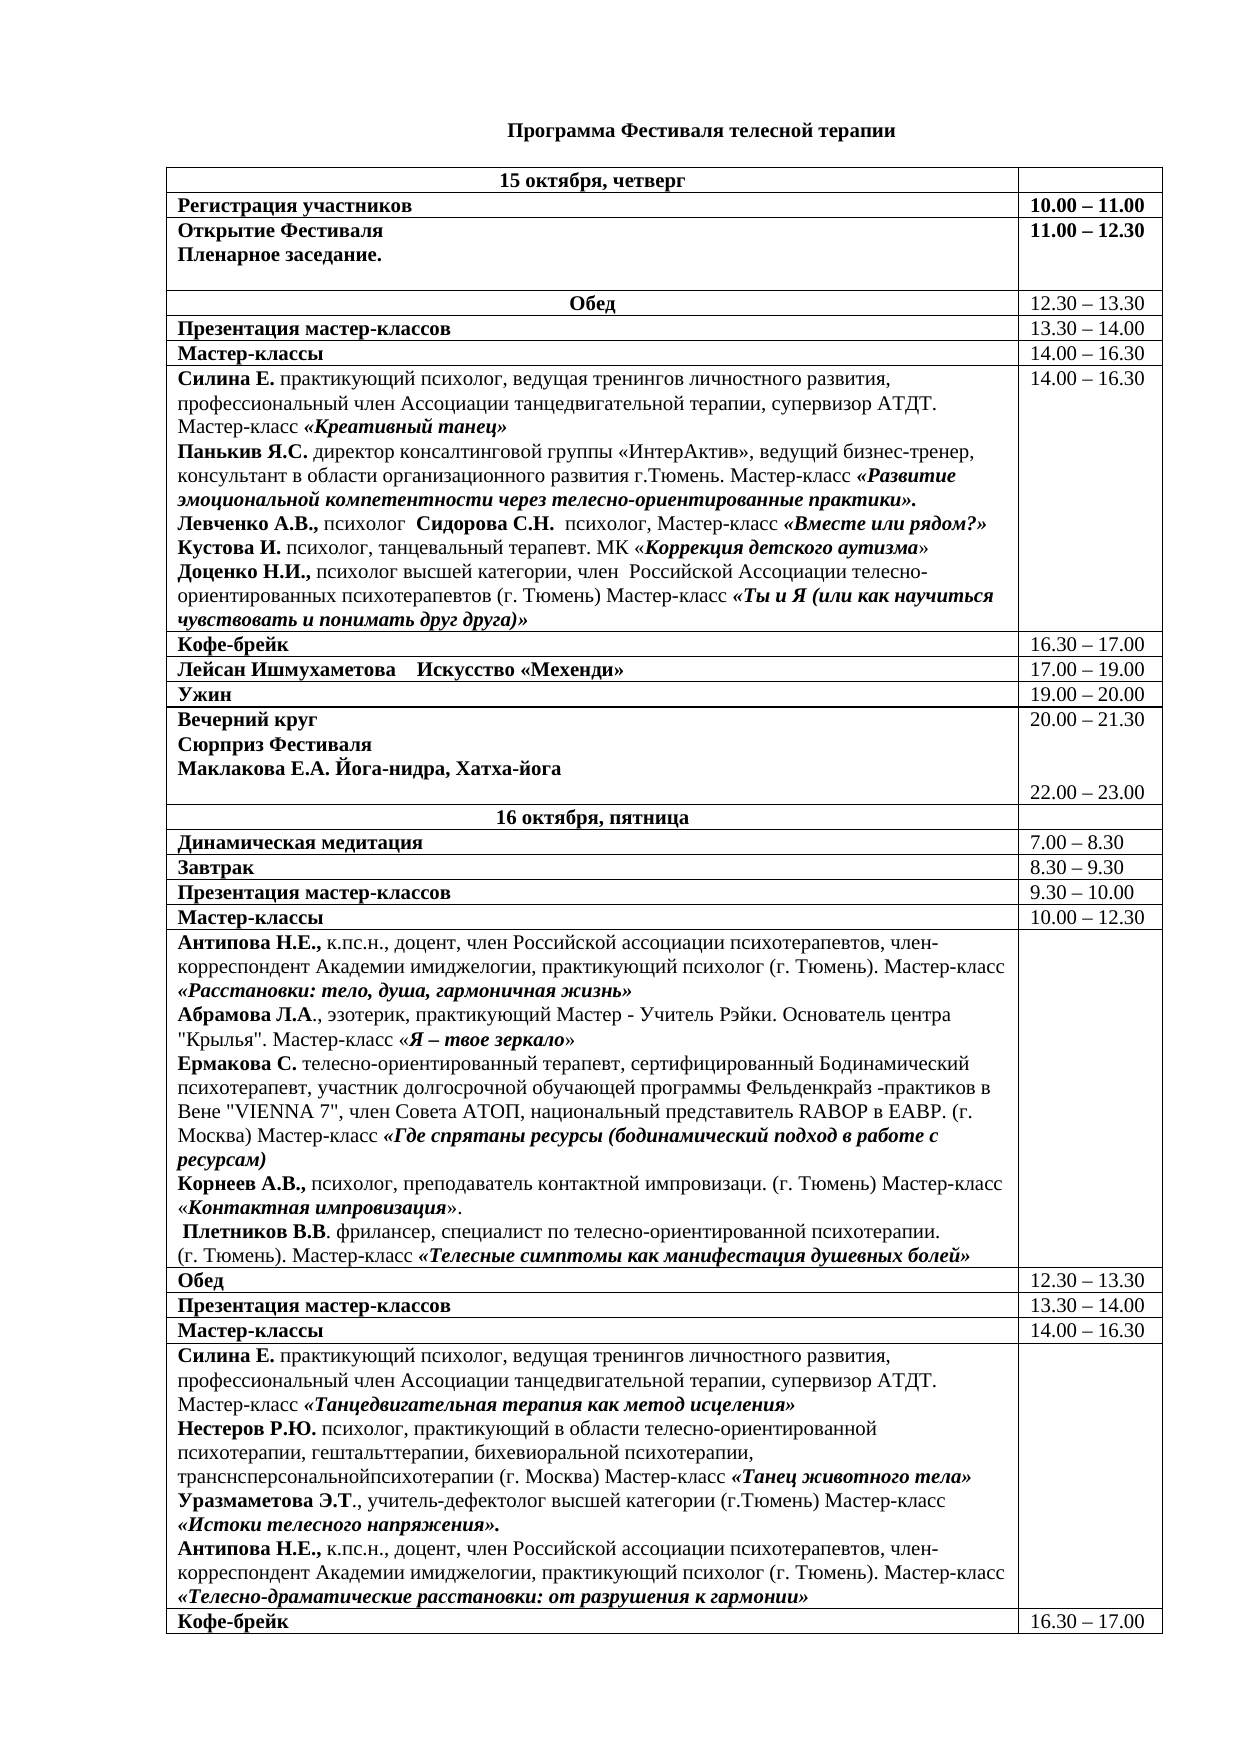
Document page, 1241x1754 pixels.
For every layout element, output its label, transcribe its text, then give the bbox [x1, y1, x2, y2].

table_cell Динамическая медитация [167, 830, 1018, 854]
table_cell Силина Е. практикующий психолог, ведущая тренингов личностного развития, профессиональный член Ассоциации танцедвигательной терапии, супервизор АТДТ. Мастер-класс «Креативный танец» Панькив Я.С. директор консалтинговой группы «ИнтерАктив», ведущий бизнес-тренер, консультант в области организационного развития г.Тюмень. Мастер-класс «Развитие эмоциональной компетентности через телесно-ориентированные практики». Левченко А.В., психолог Сидорова С.Н. психолог, Мастер-класс «Вместе или рядом?» Кустова И. психолог, танцевальный терапевт. МК «Коррекция детского аутизма» Доценко Н.И., психолог высшей категории, член Российской Ассоциации телесно-ориентированных психотерапевтов (г. Тюмень) Мастер-класс «Ты и Я (или как научиться чувствовать и понимать друг друга)» [167, 366, 1018, 631]
table_cell Мастер-классы [167, 905, 1018, 929]
table_cell Кофе-брейк [167, 1609, 1018, 1633]
table_cell 13.30 – 14.00 [1019, 316, 1162, 340]
table_cell Антипова Н.Е., к.пс.н., доцент, член Российской ассоциации психотерапевтов, член-корреспондент Академии имиджелогии, практикующий психолог (г. Тюмень). Мастер-класс «Расстановки: тело, душа, гармоничная жизнь» Абрамова Л.А., эзотерик, практикующий Мастер - Учитель Рэйки. Основатель центра "Крылья". Мастер-класс «Я – твое зеркало» Ермакова С. телесно-ориентированный терапевт, сертифицированный Бодинамический психотерапевт, участник долгосрочной обучающей программы Фельденкрайз -практиков в Вене "VIENNA 7", член Совета АТОП, национальный представитель RABOP в ЕАВР. (г. Москва) Мастер-класс «Где спрятаны ресурсы (бодинамический подход в работе с ресурсам) Корнеев А.В., психолог, преподаватель контактной импровизаци. (г. Тюмень) Мастер-класс «Контактная импровизация». Плетников В.В. фрилансер, специалист по телесно-ориентированной психотерапии. (г. Тюмень). Мастер-класс «Телесные симптомы как манифестация душевных болей» [167, 930, 1018, 1267]
table_cell Мастер-классы [167, 1318, 1018, 1342]
table_header 15 октября, четверг [167, 168, 1018, 192]
table_cell 10.00 – 11.00 [1019, 193, 1162, 217]
table_cell 10.00 – 12.30 [1019, 905, 1162, 929]
table_cell Лейсан Ишмухаметова Искусство «Мехенди» [167, 657, 1018, 681]
table_cell Презентация мастер-классов [167, 880, 1018, 904]
table_cell 14.00 – 16.30 [1019, 366, 1162, 631]
table_cell 12.30 – 13.30 [1019, 1268, 1162, 1292]
table_cell Обед [167, 1268, 1018, 1292]
table_cell Презентация мастер-классов [167, 316, 1018, 340]
table_cell Мастер-классы [167, 341, 1018, 365]
table_cell 19.00 – 20.00 [1019, 682, 1162, 706]
table_cell 14.00 – 16.30 [1019, 1318, 1162, 1342]
table_cell 20.00 – 21.30 22.00 – 23.00 [1019, 708, 1162, 804]
table_cell 9.30 – 10.00 [1019, 880, 1162, 904]
table_cell [1019, 805, 1162, 829]
table_cell Презентация мастер-классов [167, 1293, 1018, 1317]
table_cell Кофе-брейк [167, 632, 1018, 656]
table_cell Завтрак [167, 855, 1018, 879]
table_cell 8.30 – 9.30 [1019, 855, 1162, 879]
table_cell [1019, 930, 1162, 1267]
table_cell Регистрация участников [167, 193, 1018, 217]
table_cell 16.30 – 17.00 [1019, 1609, 1162, 1633]
table_cell Силина Е. практикующий психолог, ведущая тренингов личностного развития, профессиональный член Ассоциации танцедвигательной терапии, супервизор АТДТ. Мастер-класс «Танцедвигательная терапия как метод исцеления» Нестеров Р.Ю. психолог, практикующий в области телесно-ориентированной психотерапии, гештальттерапии, бихевиоральной психотерапии, транснсперсональнойпсихотерапии (г. Москва) Мастер-класс «Танец животного тела» Уразмаметова Э.Т., учитель-дефектолог высшей категории (г.Тюмень) Мастер-класс «Истоки телесного напряжения». Антипова Н.Е., к.пс.н., доцент, член Российской ассоциации психотерапевтов, член-корреспондент Академии имиджелогии, практикующий психолог (г. Тюмень). Мастер-класс «Телесно-драматические расстановки: от разрушения к гармонии» [167, 1344, 1018, 1608]
table_cell Вечерний круг Сюрприз Фестиваля Маклакова Е.А. Йога-нидра, Хатха-йога [167, 708, 1018, 804]
table_cell Ужин [167, 682, 1018, 706]
table_cell 13.30 – 14.00 [1019, 1293, 1162, 1317]
table_cell Открытие Фестиваля Пленарное заседание. [167, 218, 1018, 290]
table_cell 17.00 – 19.00 [1019, 657, 1162, 681]
table_cell 12.30 – 13.30 [1019, 291, 1162, 315]
table_cell [1019, 1344, 1162, 1608]
table_cell 7.00 – 8.30 [1019, 830, 1162, 854]
table_cell 14.00 – 16.30 [1019, 341, 1162, 365]
table_cell Обед [167, 291, 1018, 315]
table_cell 16 октября, пятница [167, 805, 1018, 829]
table_header [1019, 168, 1162, 192]
table_cell 11.00 – 12.30 [1019, 218, 1162, 290]
table_cell 16.30 – 17.00 [1019, 632, 1162, 656]
text Программа Фестиваля телесной терапии [177, 118, 1152, 142]
